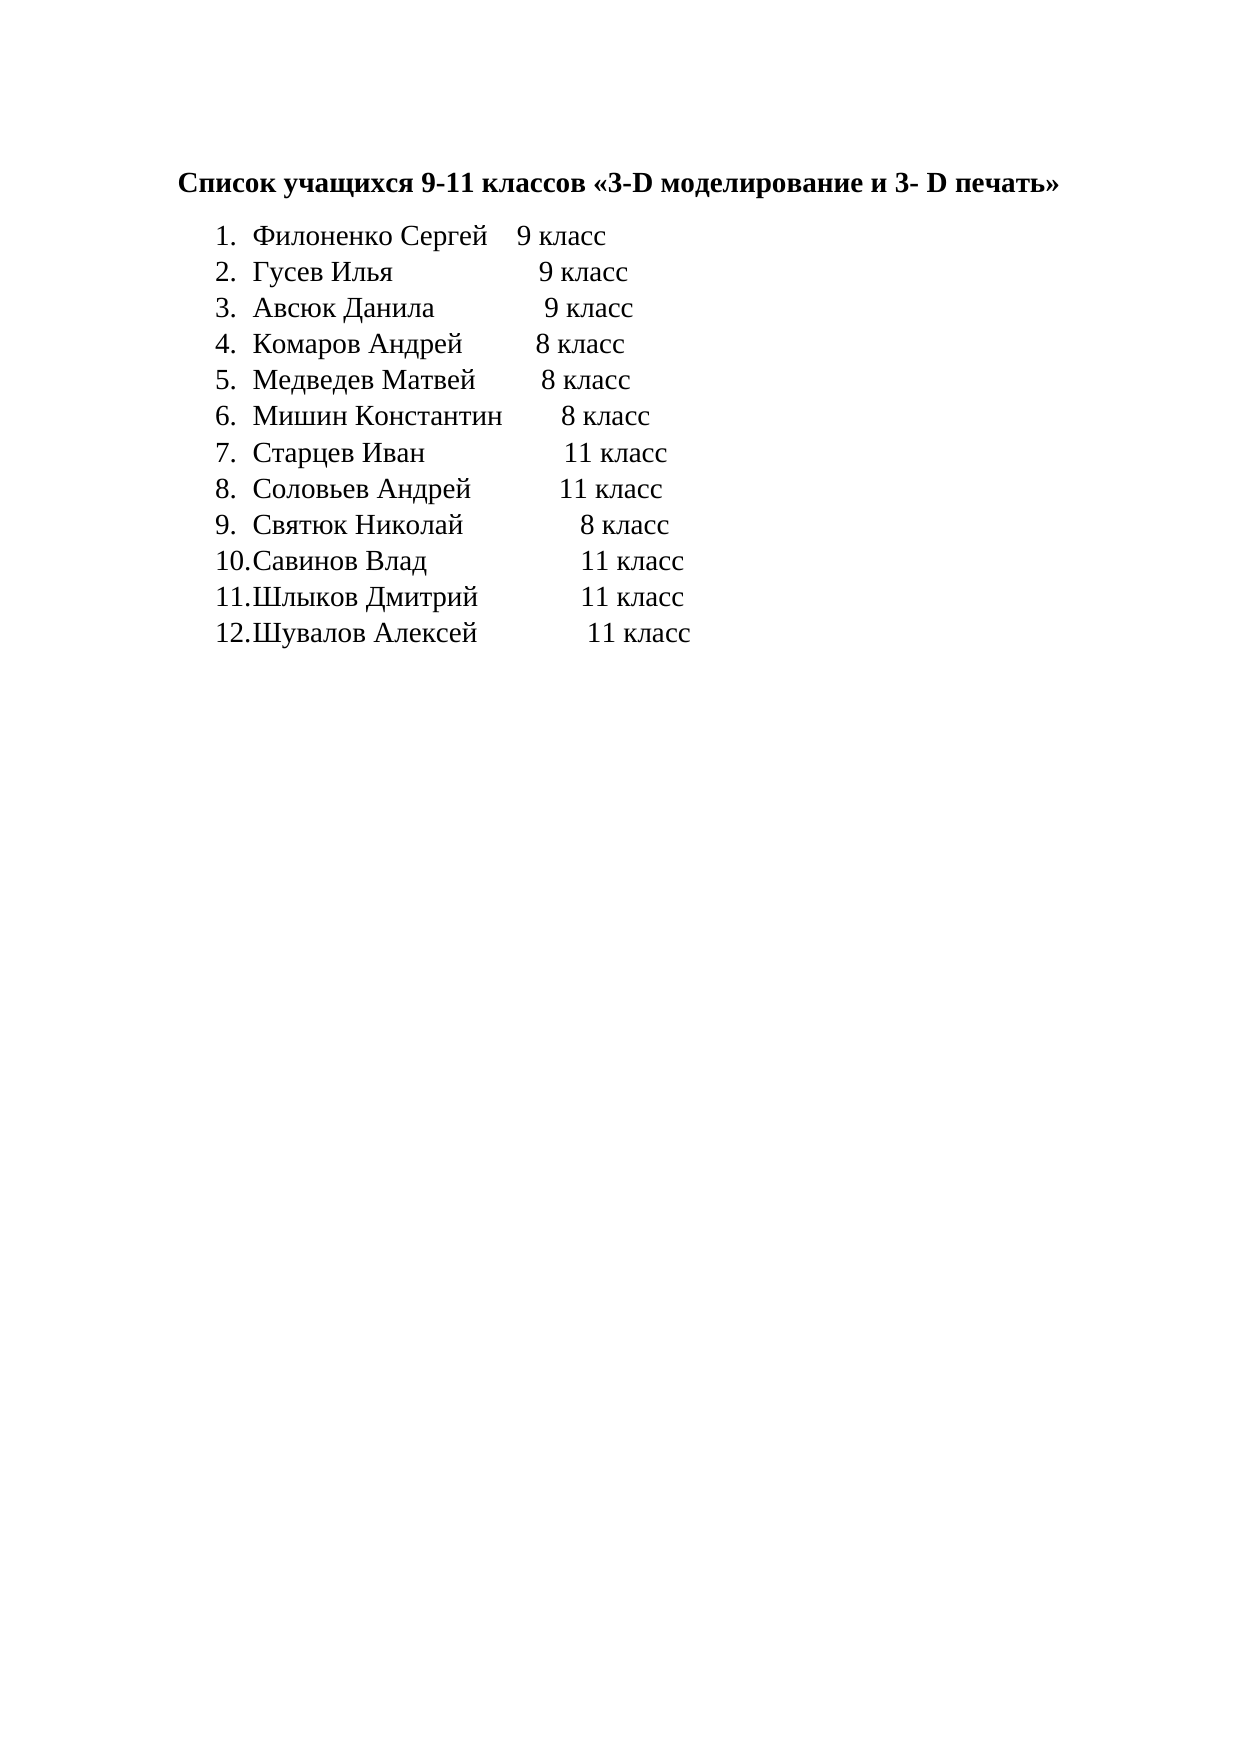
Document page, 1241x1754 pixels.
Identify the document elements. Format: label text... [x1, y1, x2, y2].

text Список учащихся 9-11 классов «3-D моделирование и 3- D печать» [177, 165, 1152, 198]
list Савинов Влад 11 класс [215, 543, 1152, 577]
list Старцев Иван 11 класс [215, 435, 1152, 468]
list Мишин Константин 8 класс [215, 398, 1152, 432]
list Шлыков Дмитрий 11 класс [215, 579, 1152, 613]
list Авсюк Данила 9 класс [215, 290, 1152, 324]
list Филоненко Сергей 9 класс [215, 218, 1152, 251]
list Соловьев Андрей 11 класс [215, 471, 1152, 504]
list Комаров Андрей 8 класс [215, 326, 1152, 360]
list Медведев Матвей 8 класс [215, 362, 1152, 396]
list Шувалов Алексей 11 класс [215, 615, 1152, 649]
list Святюк Николай 8 класс [215, 507, 1152, 541]
list Гусев Илья 9 класс [215, 254, 1152, 287]
